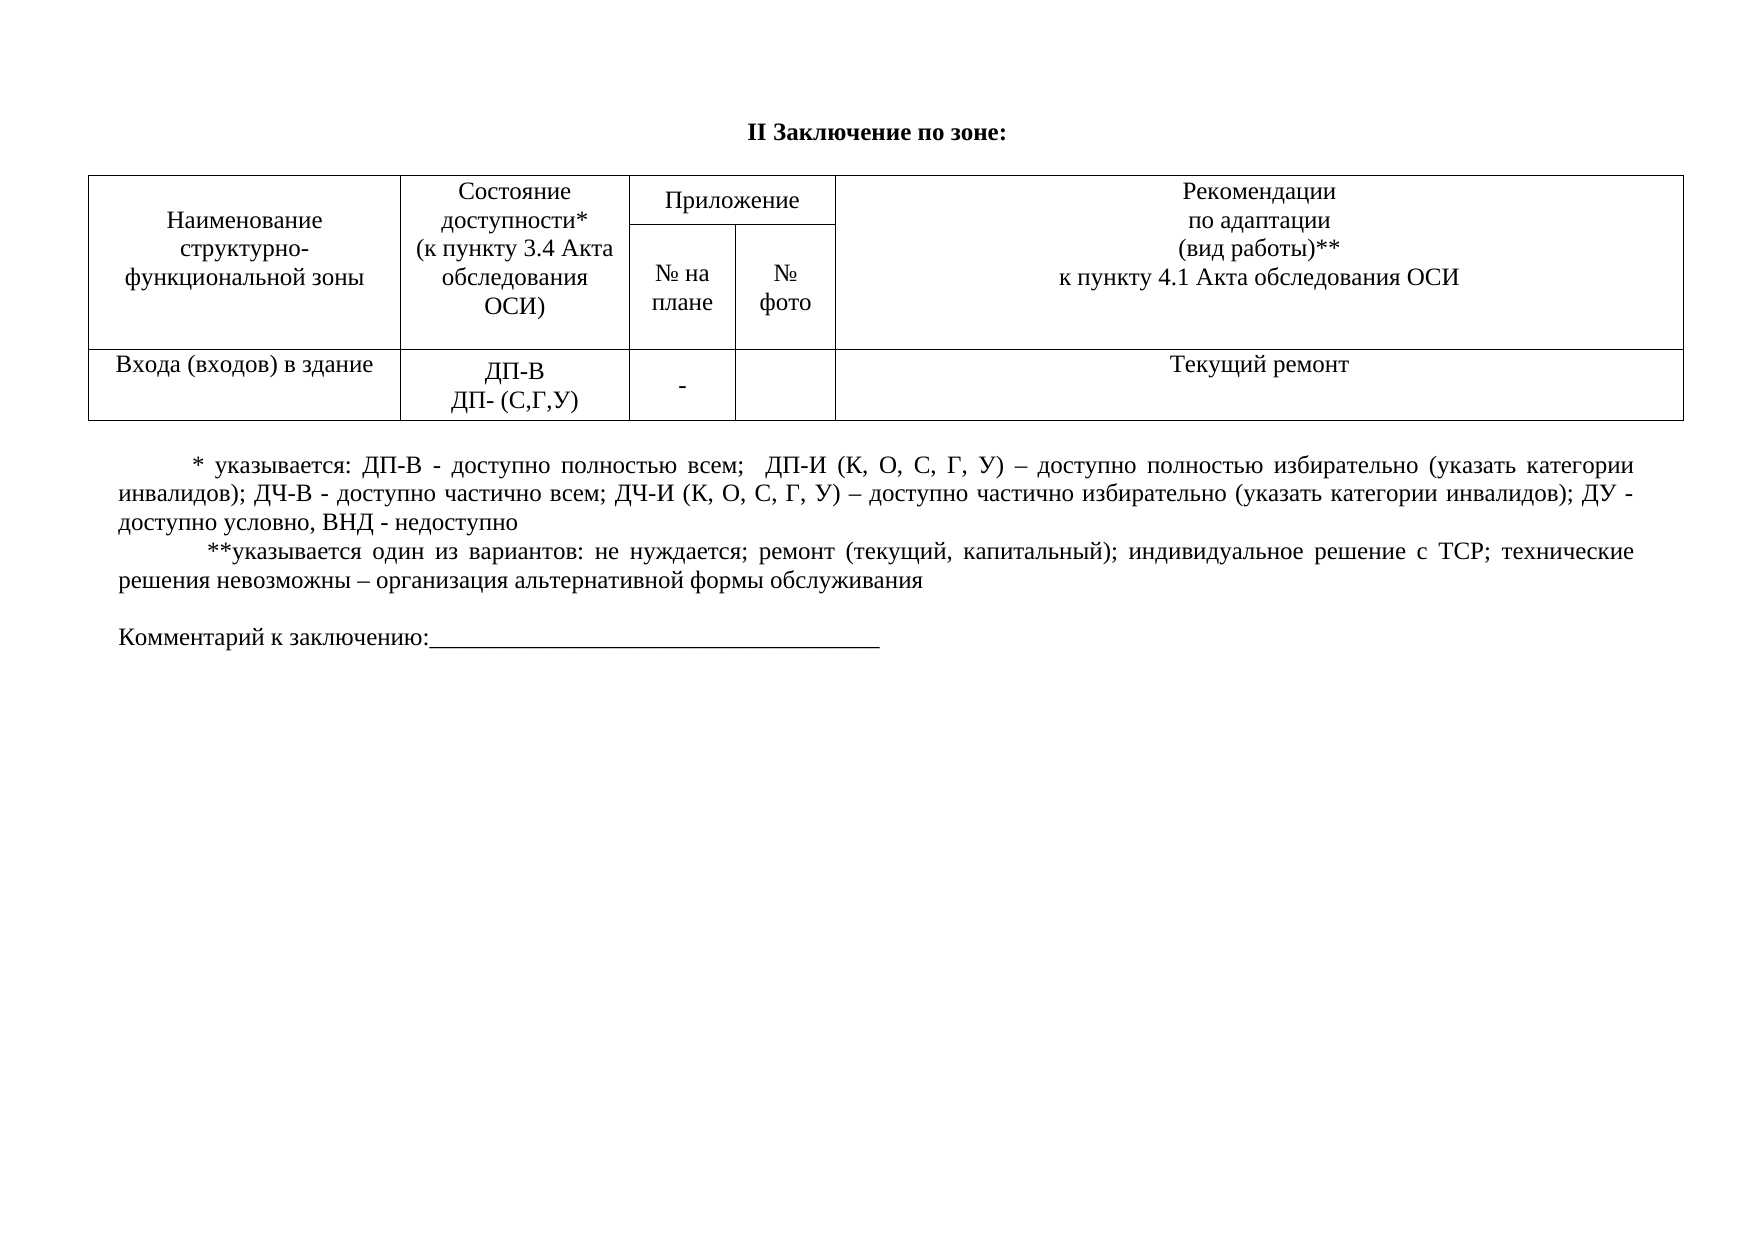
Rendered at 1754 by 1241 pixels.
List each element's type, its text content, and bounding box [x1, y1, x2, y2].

text II Заключение по зоне: [118, 117, 1636, 146]
text Комментарий к заключению:____________________________________ [118, 622, 1636, 651]
table_cell Входа (входов) в здание [89, 350, 400, 420]
table_cell - [630, 350, 735, 420]
table_cell № на плане [630, 225, 735, 348]
table_header Наименование структурно-функциональной зоны [89, 176, 400, 348]
table_header Рекомендации по адаптации (вид работы)** к пункту 4.1 Акта обследования ОСИ [836, 176, 1683, 348]
table_cell Текущий ремонт [836, 350, 1683, 420]
table_cell ДП-В ДП- (С,Г,У) [401, 350, 629, 420]
table_header Состояние доступности* (к пункту 3.4 Акта обследования ОСИ) [401, 176, 629, 348]
table_cell № фото [736, 225, 835, 348]
text **указывается один из вариантов: не нуждается; ремонт (текущий, капитальный); индивидуальное решение с ТСР; технические решения невозможны – организация альтернативной формы обслуживания [118, 536, 1636, 593]
text * указывается: ДП-В - доступно полностью всем; ДП-И (К, О, С, Г, У) – доступно полностью избирательно (указать категории инвалидов); ДЧ-В - доступно частично всем; ДЧ-И (К, О, С, Г, У) – доступно частично избирательно (указать категории инвалидов); ДУ - доступно условно, ВНД - недоступно [118, 450, 1636, 536]
table_cell [736, 350, 835, 420]
table_header Приложение [630, 176, 835, 224]
